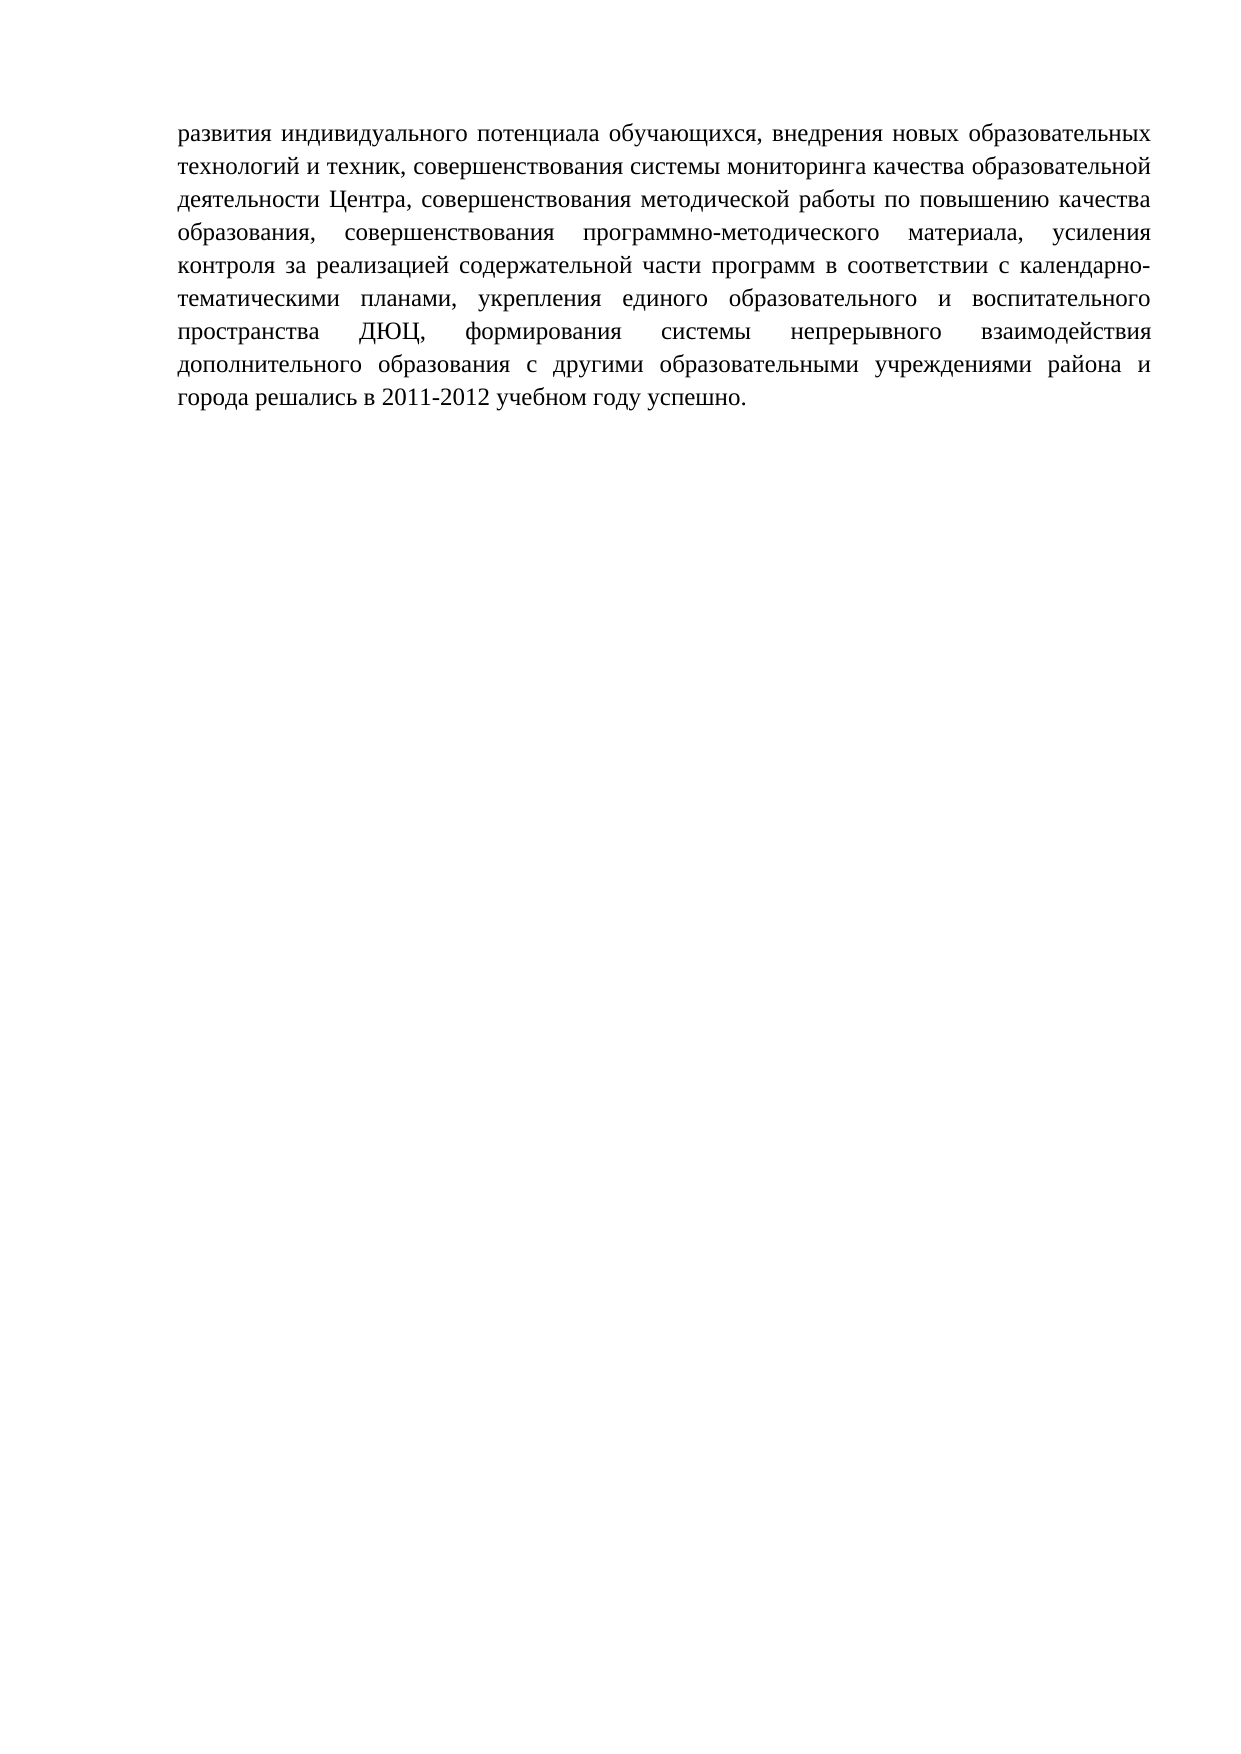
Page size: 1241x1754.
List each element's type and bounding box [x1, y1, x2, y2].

text [177, 118, 1152, 411]
